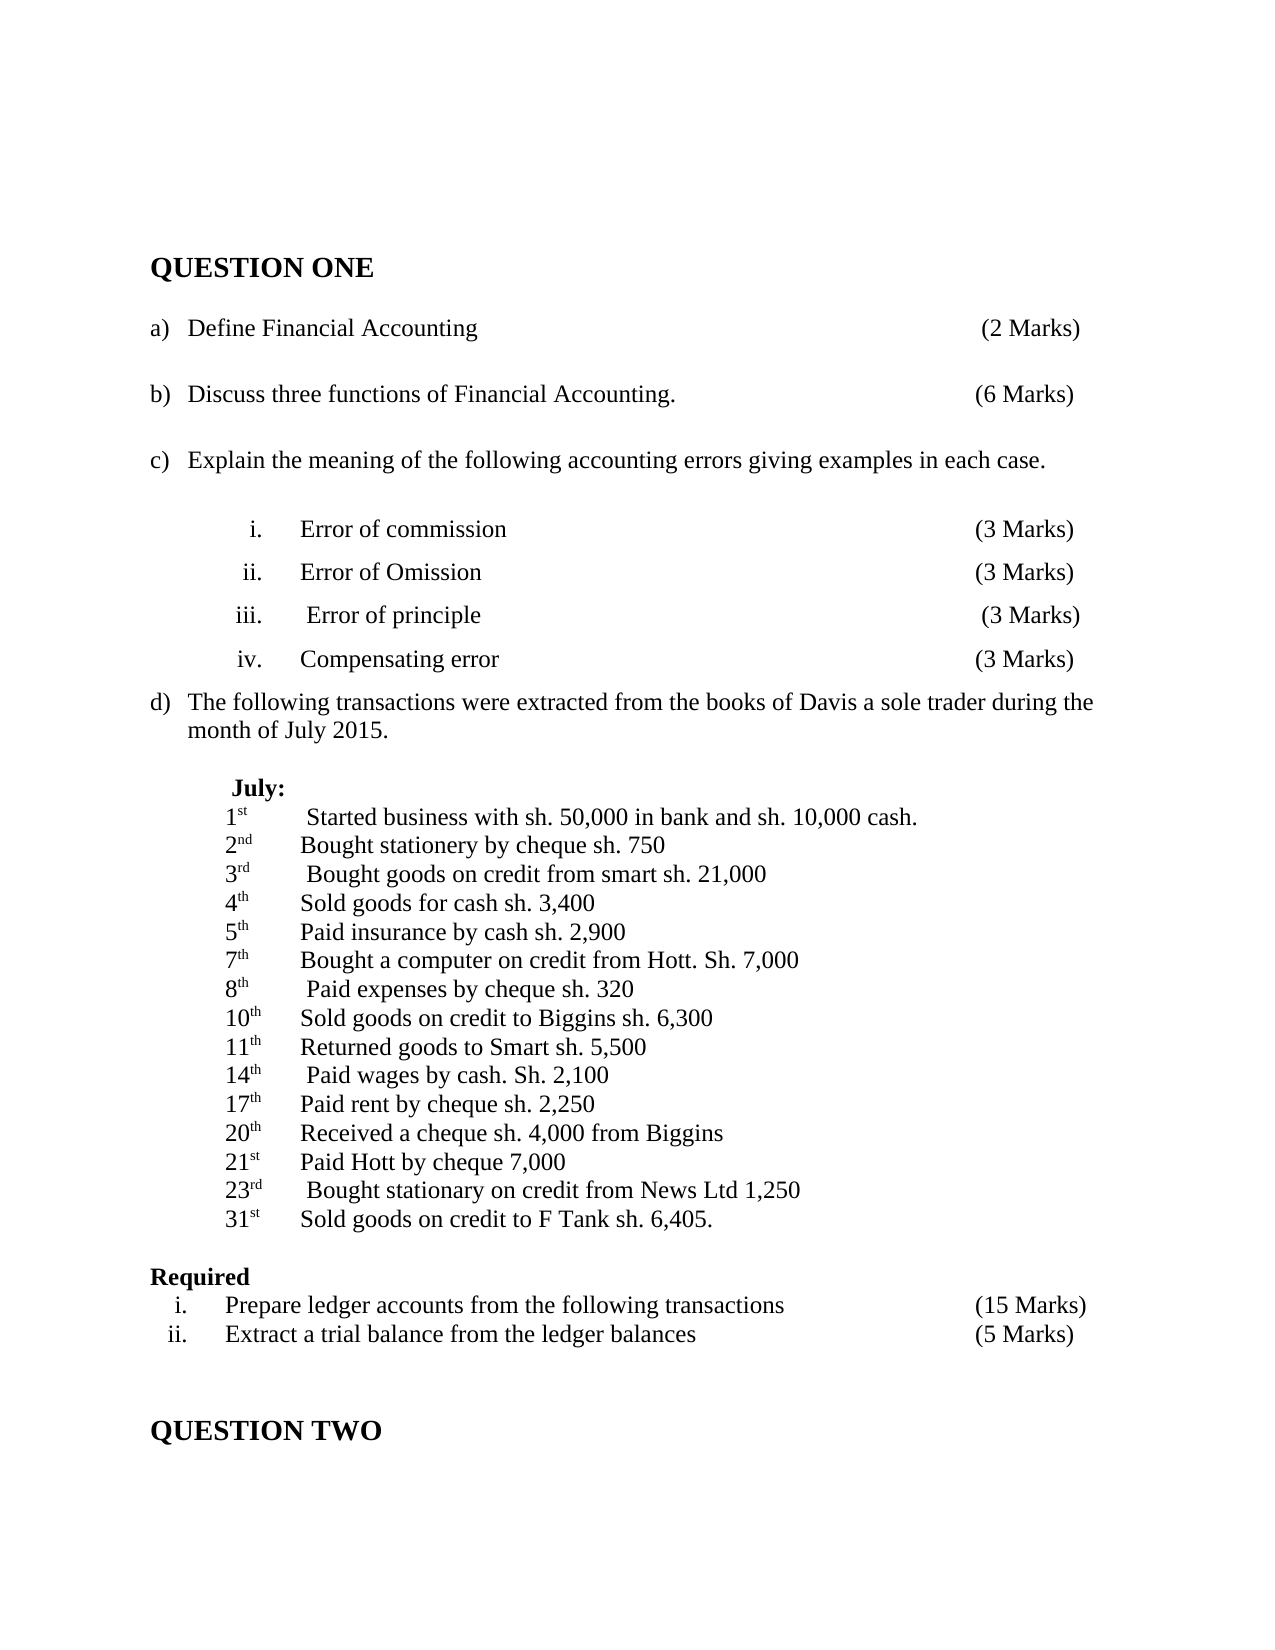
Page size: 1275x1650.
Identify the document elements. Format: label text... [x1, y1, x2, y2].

text Required [150, 1262, 1125, 1291]
list Error of commission (3 Marks) [262, 514, 1125, 543]
list Error of principle (3 Marks) [262, 601, 1125, 629]
list Error of Omission (3 Marks) [262, 557, 1125, 586]
list Extract a trial balance from the ledger balances (5 Marks) [187, 1319, 1125, 1379]
list Compensating error (3 Marks) [262, 644, 1125, 672]
text QUESTION TWO [150, 1413, 1125, 1446]
list The following transactions were extracted from the books of Davis a sole trader during the month of July 2015. [150, 687, 1125, 744]
list Prepare ledger accounts from the following transactions (15 Marks) [187, 1291, 1125, 1319]
list Discuss three functions of Financial Accounting. (6 Marks) [150, 379, 1125, 408]
text July: 1st Started business with sh. 50,000 in bank and sh. 10,000 cash. 2nd Bought stationery by cheque sh. 750 3rd Bought goods on credit from smart sh. 21,000 4th Sold goods for cash sh. 3,400 5th Paid insurance by cash sh. 2,900 7th Bought a computer on credit from Hott. Sh. 7,000 8th Paid expenses by cheque sh. 320 10th Sold goods on credit to Biggins sh. 6,300 11th Returned goods to Smart sh. 5,500 14th Paid wages by cash. Sh. 2,100 17th Paid rent by cheque sh. 2,250 20th Received a cheque sh. 4,000 from Biggins 21st Paid Hott by cheque 7,000 23rd Bought stationary on credit from News Ltd 1,250 31st Sold goods on credit to F Tank sh. 6,405. [225, 773, 1125, 1233]
list Define Financial Accounting (2 Marks) [150, 313, 1125, 342]
list Explain the meaning of the following accounting errors giving examples in each case. [150, 445, 1125, 510]
text QUESTION ONE [150, 251, 1125, 284]
